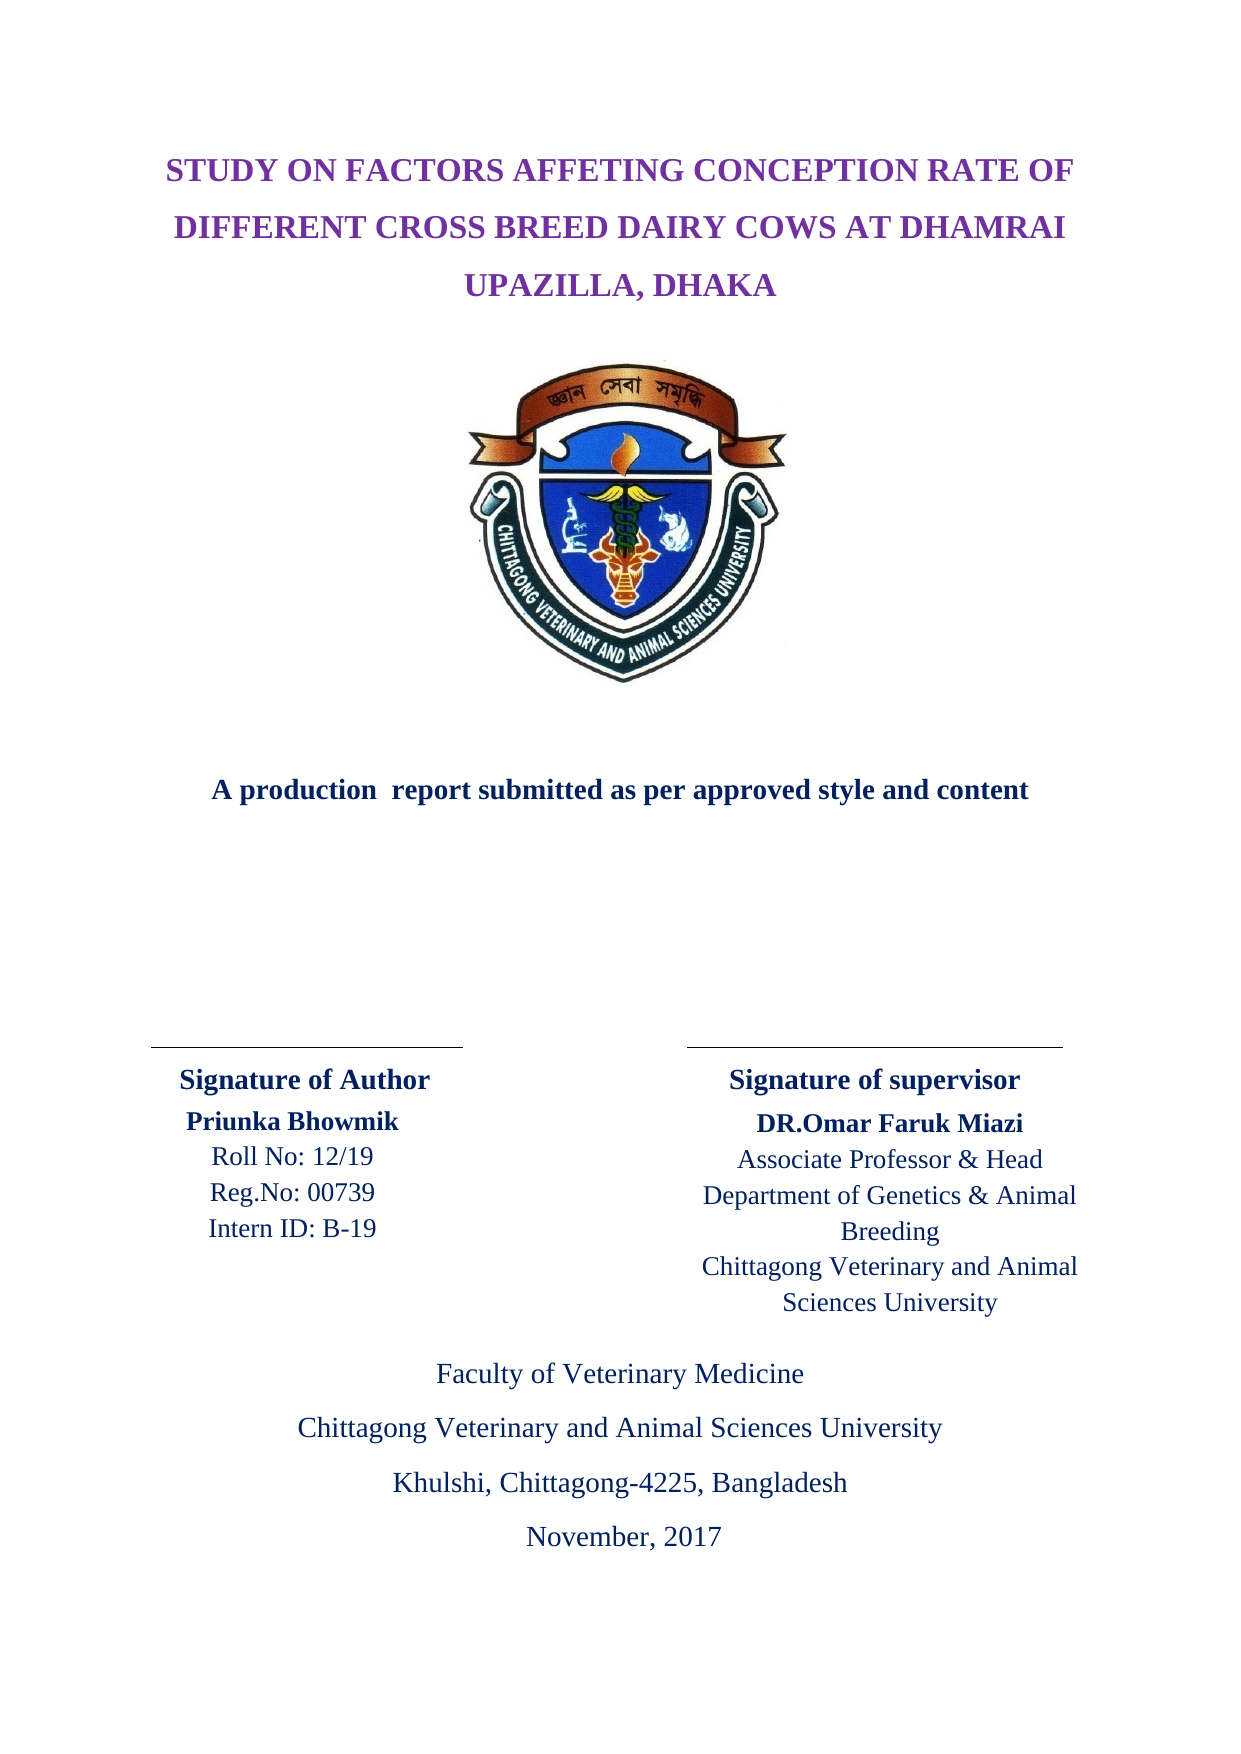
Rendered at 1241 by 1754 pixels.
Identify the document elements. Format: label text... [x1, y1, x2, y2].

text Chittagong Veterinary and Animal Sciences University [150, 1411, 1090, 1444]
text November, 2017 [150, 1519, 1090, 1553]
text A production report submitted as per approved style and content [150, 772, 1090, 805]
text Faculty of Veterinary Medicine [150, 1356, 1090, 1390]
text Khulshi, Chittagong-4225, Bangladesh [150, 1465, 1090, 1498]
text STUDY ON FACTORS AFFETING CONCEPTION RATE OF DIFFERENT CROSS BREED DAIRY COWS AT DHAMRAI UPAZILLA, DHAKA [150, 150, 1090, 303]
picture [464, 359, 791, 689]
text Signature of Author Signature of supervisor [150, 1062, 1090, 1096]
